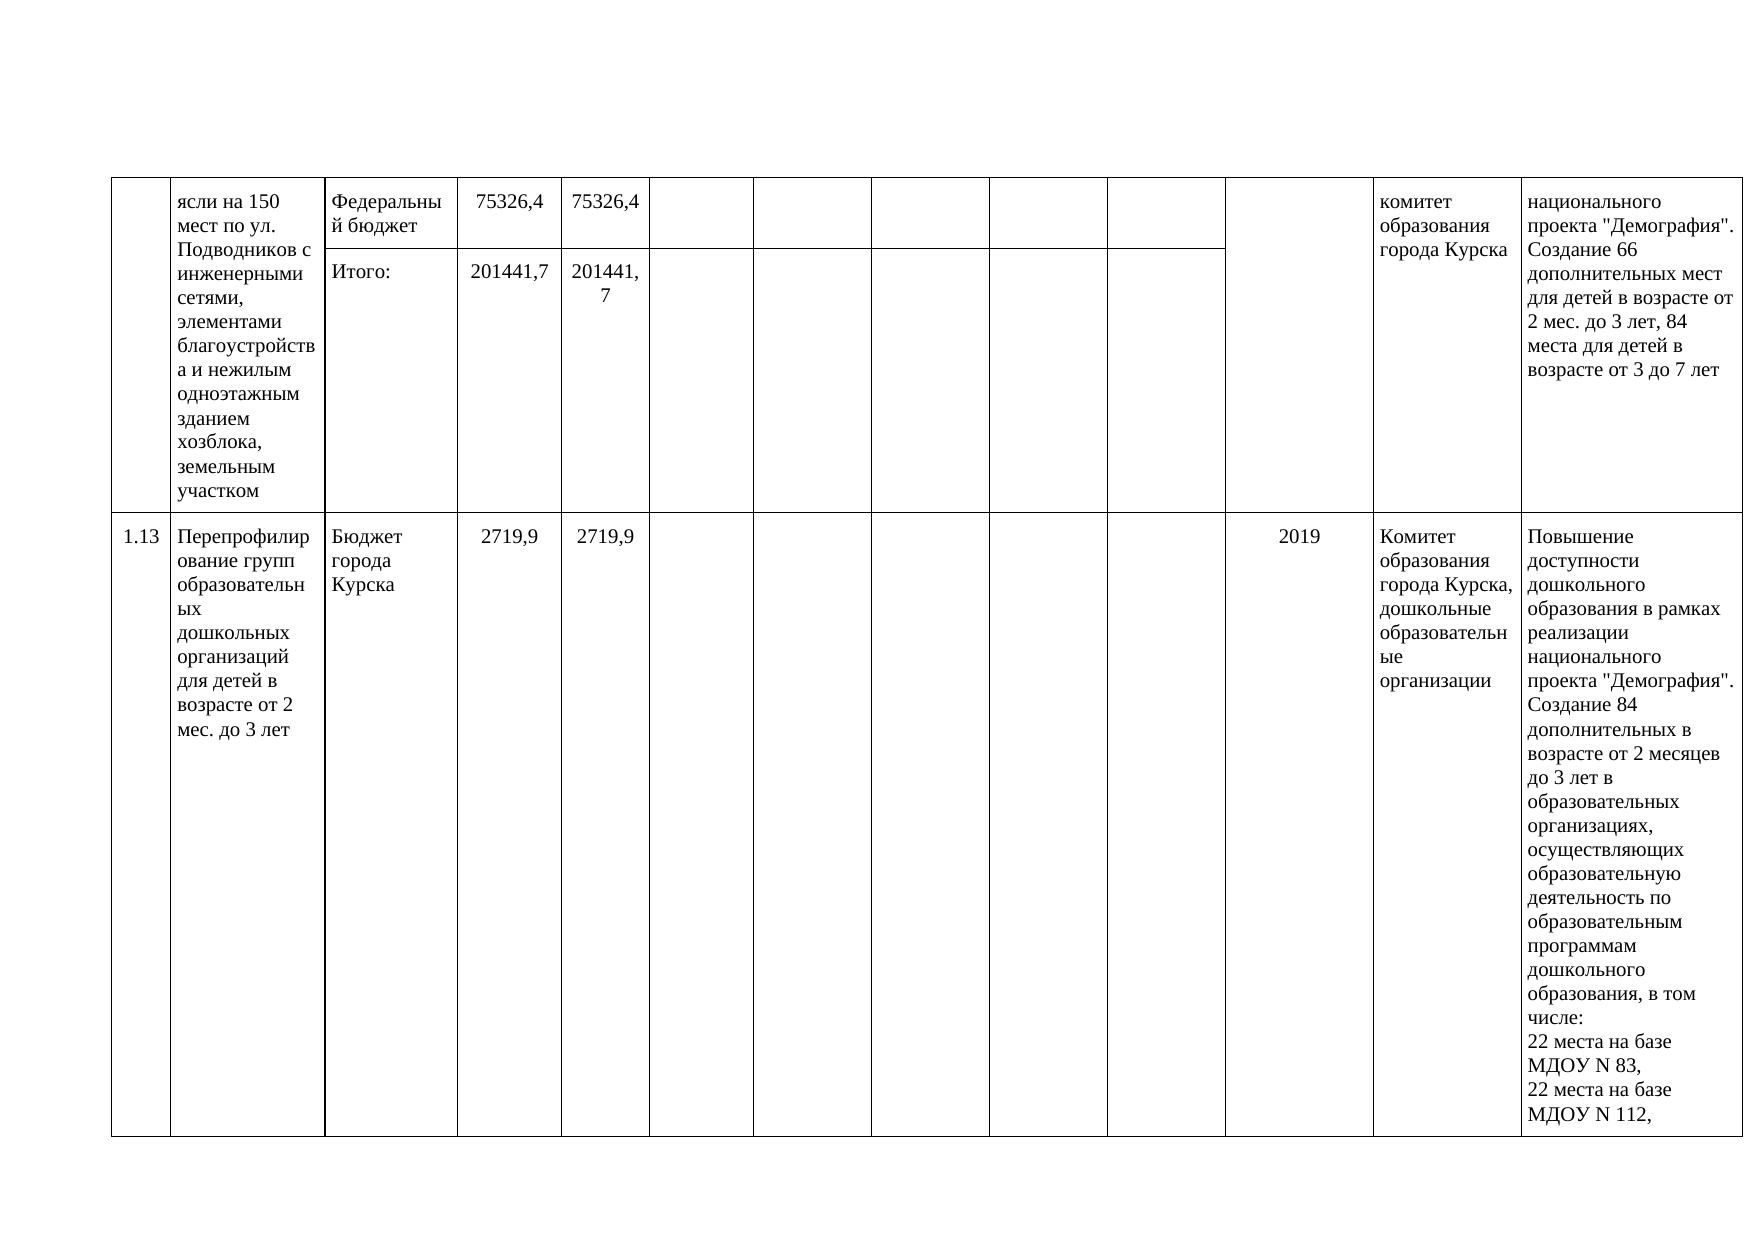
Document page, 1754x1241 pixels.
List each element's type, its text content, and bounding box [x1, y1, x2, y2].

table_cell [754, 513, 871, 1136]
table_cell [872, 178, 989, 248]
table_cell 75326,4 [458, 178, 561, 248]
table_cell [1108, 178, 1225, 248]
table_cell [1108, 249, 1225, 512]
table_cell [650, 513, 753, 1136]
table_cell [872, 249, 989, 512]
table_cell Итого: [326, 249, 457, 512]
table_cell 201441,7 [458, 249, 561, 512]
table_cell [650, 249, 753, 512]
table_cell [754, 178, 871, 248]
table_cell [754, 249, 871, 512]
table_cell [990, 513, 1107, 1136]
table_cell [990, 178, 1107, 248]
table_cell 1.13 [112, 513, 170, 1136]
table_cell [650, 178, 753, 248]
table_cell 2019 [1226, 513, 1373, 1136]
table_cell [1374, 513, 1521, 1136]
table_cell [1522, 513, 1742, 1136]
table_cell 75326,4 [562, 178, 649, 248]
table_cell [872, 513, 989, 1136]
table_cell [1108, 513, 1225, 1136]
table_cell 201441,7 [562, 249, 649, 512]
table_cell 2719,9 [562, 513, 649, 1136]
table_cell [326, 513, 457, 1136]
table_cell Федеральный бюджет [326, 178, 457, 248]
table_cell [171, 513, 324, 1136]
table_cell 2719,9 [458, 513, 561, 1136]
table_cell [990, 249, 1107, 512]
